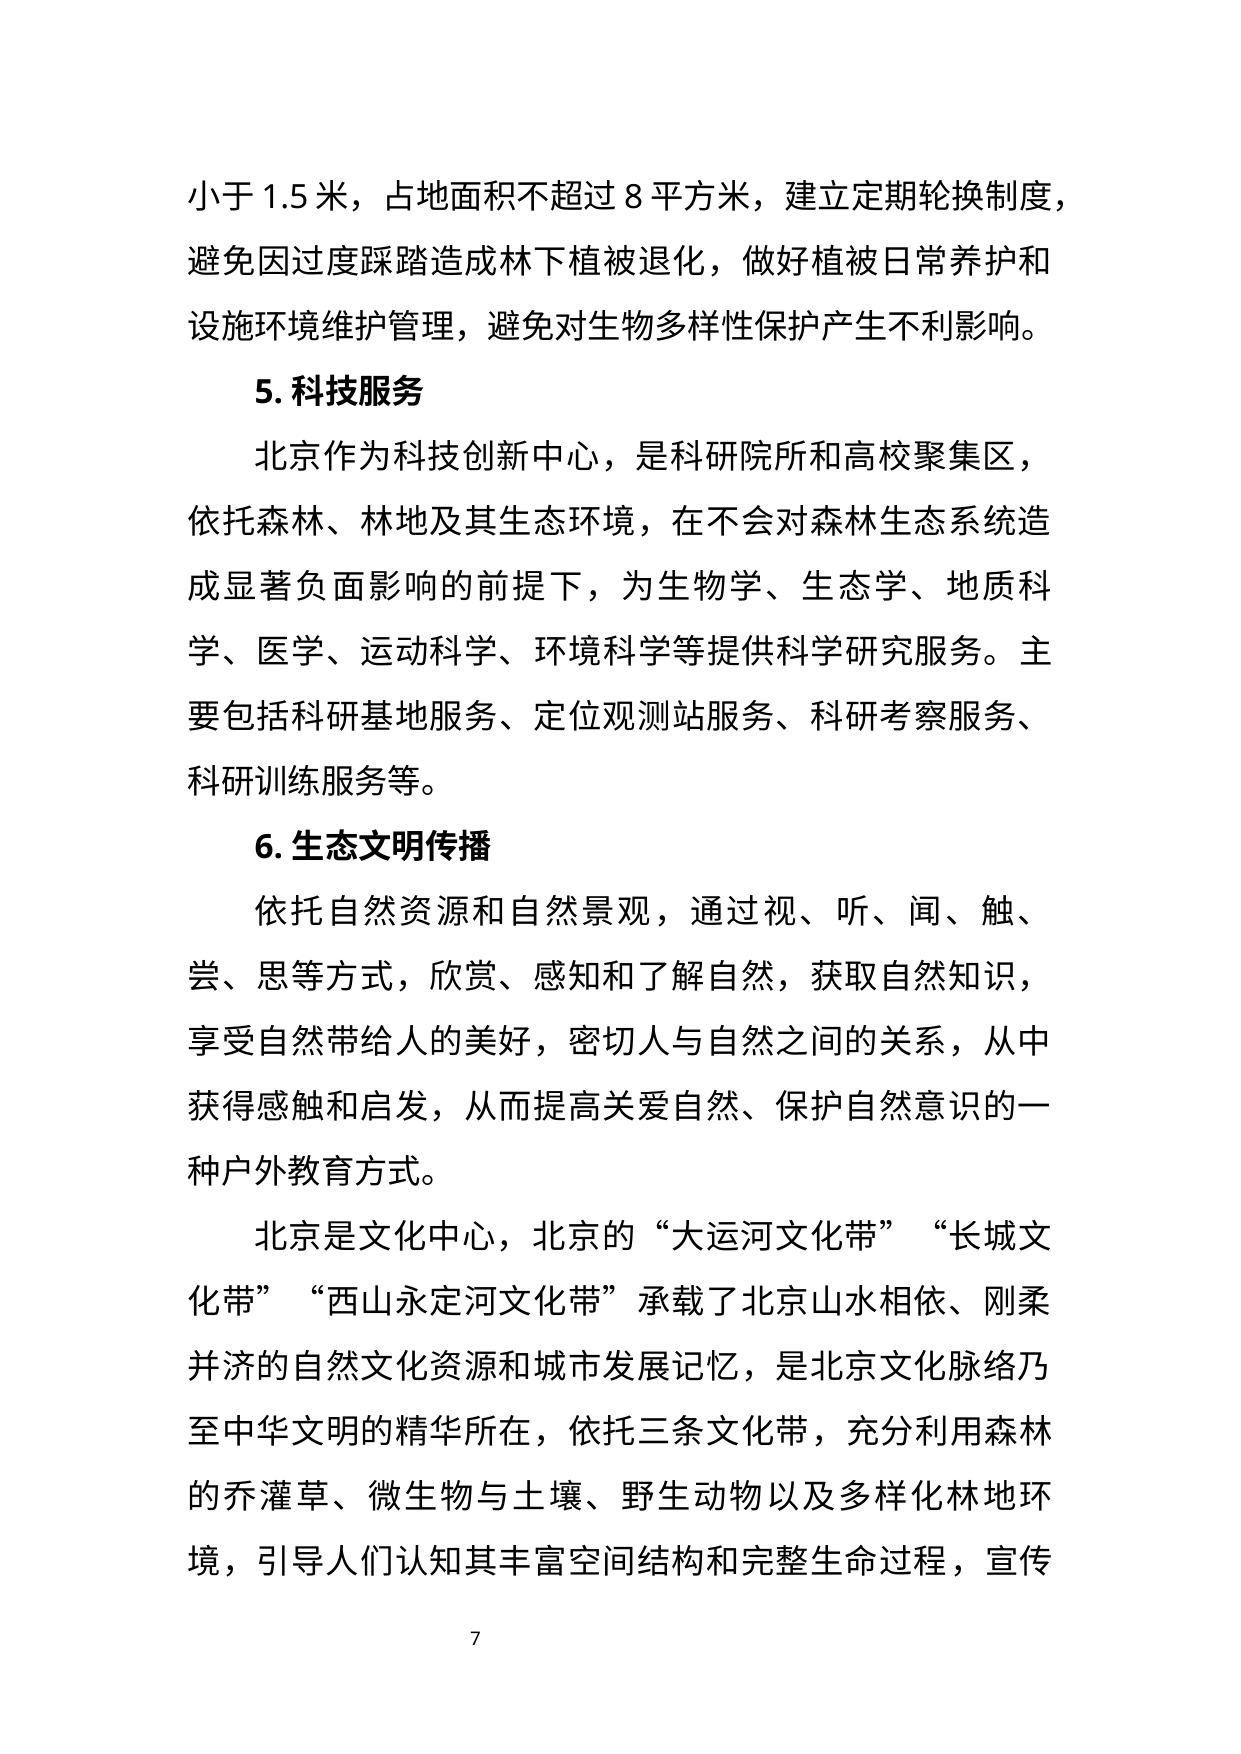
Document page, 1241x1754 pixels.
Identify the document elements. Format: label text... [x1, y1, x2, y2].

text 依托自然资源和自然景观，通过视、听、闻、触、尝、思等方式，欣赏、感知和了解自然，获取自然知识，享受自然带给人的美好，密切人与自然之间的关系，从中获得感触和启发，从而提高关爱自然、保护自然意识的一种户外教育方式。 [187, 877, 1053, 1202]
text 北京作为科技创新中心，是科研院所和高校聚集区，依托森林、林地及其生态环境，在不会对森林生态系统造成显著负面影响的前提下，为生物学、生态学、地质科学、医学、运动科学、环境科学等提供科学研究服务。主要包括科研基地服务、定位观测站服务、科研考察服务、科研训练服务等。 [187, 422, 1053, 812]
list 科技服务 [187, 357, 1053, 422]
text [187, 162, 1053, 357]
list 生态文明传播 [187, 812, 1053, 877]
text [187, 1202, 1053, 1592]
